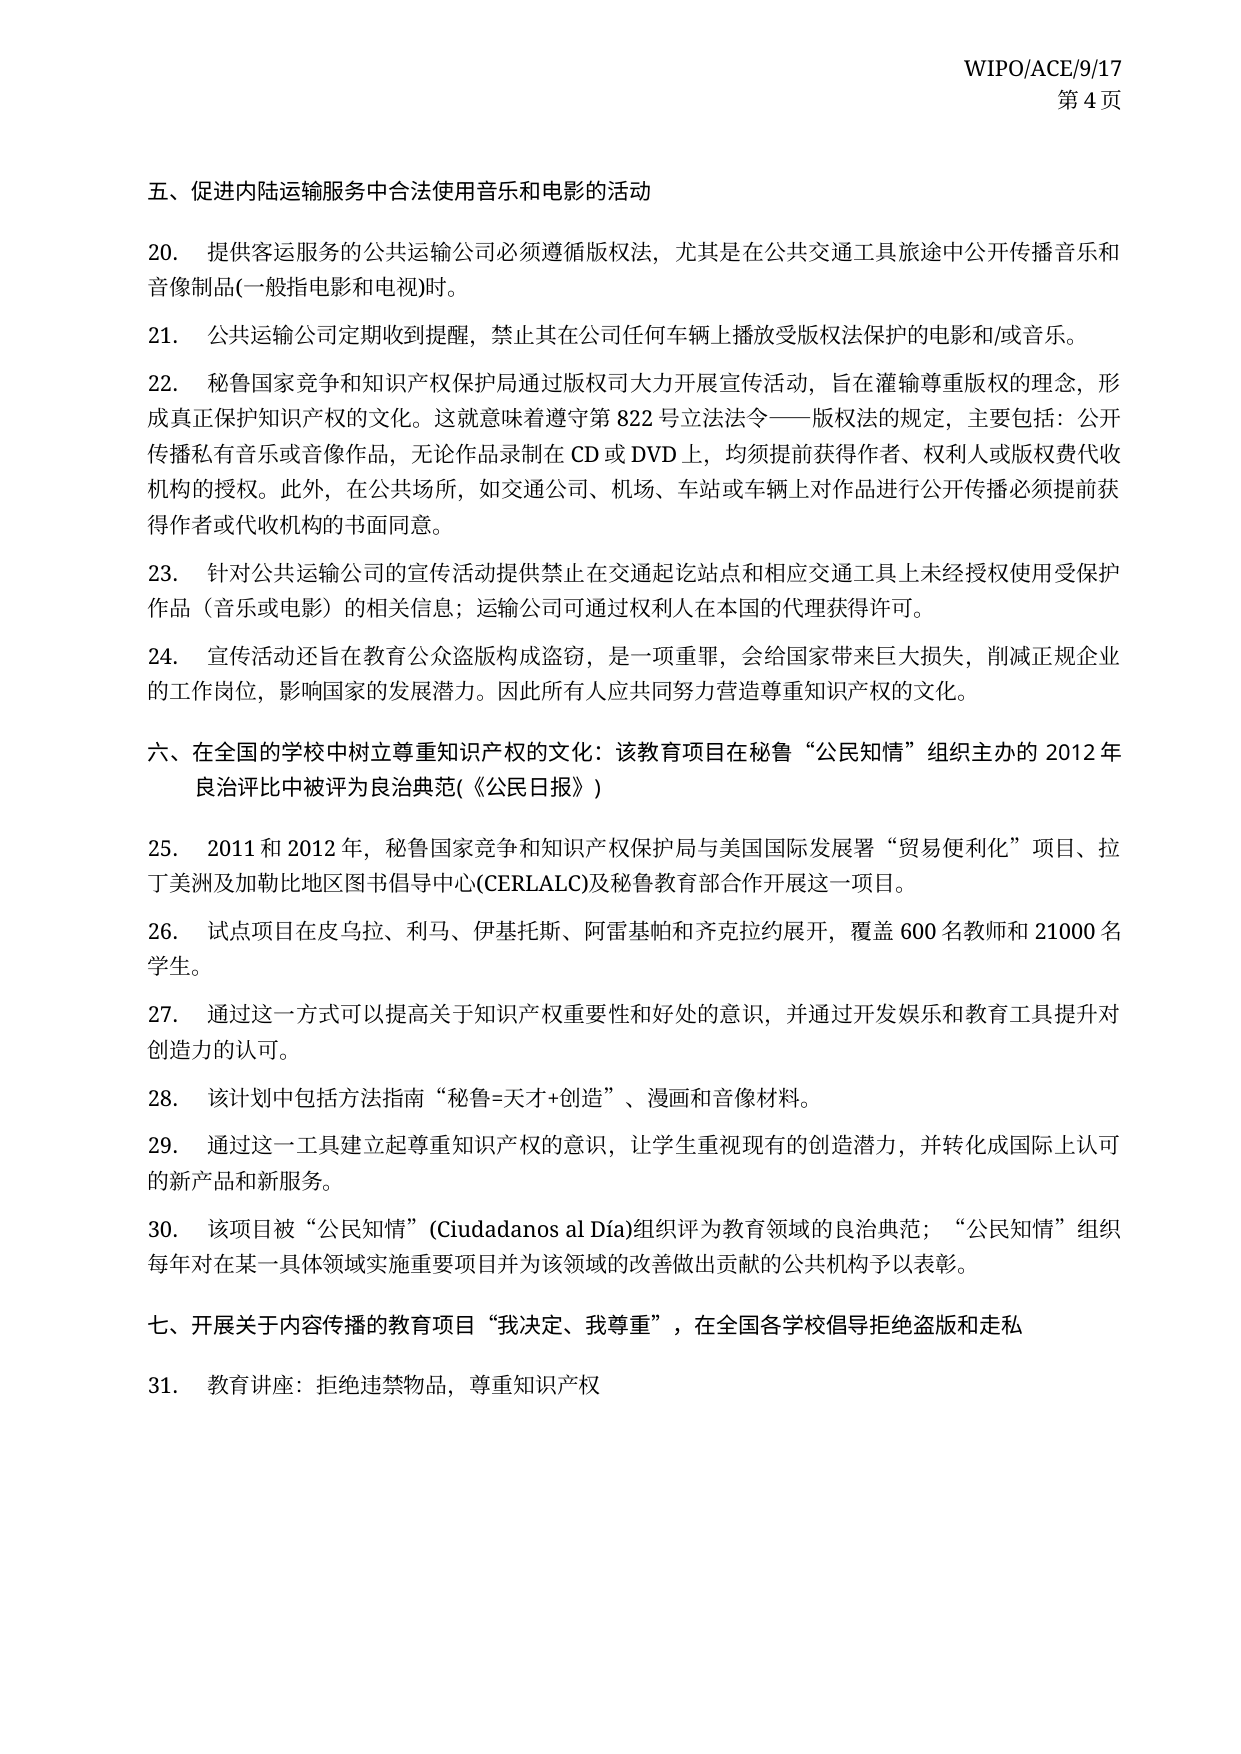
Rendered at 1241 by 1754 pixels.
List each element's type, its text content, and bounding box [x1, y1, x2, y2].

text . 2011和2012年，秘鲁国家竞争和知识产权保护局与美国国际发展署“贸易便利化”项目、拉丁美洲及加勒比地区图书倡导中心(CERLALC)及秘鲁教育部合作开展这一项目。 [148, 827, 1122, 898]
text . 针对公共运输公司的宣传活动提供禁止在交通起讫站点和相应交通工具上未经授权使用受保护作品（音乐或电影）的相关信息；运输公司可通过权利人在本国的代理获得许可。 [148, 552, 1122, 623]
text . 公共运输公司定期收到提醒，禁止其在公司任何车辆上播放受版权法保护的电影和/或音乐。 [148, 314, 1122, 350]
text . 提供客运服务的公共运输公司必须遵循版权法，尤其是在公共交通工具旅途中公开传播音乐和音像制品(一般指电影和电视)时。 [148, 231, 1122, 302]
text . 通过这一工具建立起尊重知识产权的意识，让学生重视现有的创造潜力，并转化成国际上认可的新产品和新服务。 [148, 1125, 1122, 1196]
subtitle 七、开展关于内容传播的教育项目“我决定、我尊重”，在全国各学校倡导拒绝盗版和走私 [148, 1304, 1122, 1339]
text . 该计划中包括方法指南“秘鲁=天才+创造”、漫画和音像材料。 [148, 1077, 1122, 1112]
text . 试点项目在皮乌拉、利马、伊基托斯、阿雷基帕和齐克拉约展开，覆盖600名教师和21000名学生。 [148, 910, 1122, 981]
text . 该项目被“公民知情”(Ciudadanos al Día)组织评为教育领域的良治典范；“公民知情”组织每年对在某一具体领域实施重要项目并为该领域的改善做出贡献的公共机构予以表彰。 [148, 1208, 1122, 1279]
text . 通过这一方式可以提高关于知识产权重要性和好处的意识，并通过开发娱乐和教育工具提升对创造力的认可。 [148, 993, 1122, 1064]
text . 宣传活动还旨在教育公众盗版构成盗窃，是一项重罪，会给国家带来巨大损失，削减正规企业的工作岗位，影响国家的发展潜力。因此所有人应共同努力营造尊重知识产权的文化。 [148, 635, 1122, 706]
subtitle 六、在全国的学校中树立尊重知识产权的文化：该教育项目在秘鲁“公民知情”组织主办的2012年良治评比中被评为良治典范(《公民日报》) [148, 731, 1122, 802]
subtitle 五、促进内陆运输服务中合法使用音乐和电影的活动 [148, 171, 1122, 206]
text . 秘鲁国家竞争和知识产权保护局通过版权司大力开展宣传活动，旨在灌输尊重版权的理念，形成真正保护知识产权的文化。这就意味着遵守第822号立法法令——版权法的规定，主要包括：公开传播私有音乐或音像作品，无论作品录制在CD或DVD上，均须提前获得作者、权利人或版权费代收机构的授权。此外，在公共场所，如交通公司、机场、车站或车辆上对作品进行公开传播必须提前获得作者或代收机构的书面同意。 [148, 362, 1122, 539]
text . 教育讲座：拒绝违禁物品，尊重知识产权 [148, 1364, 1122, 1400]
